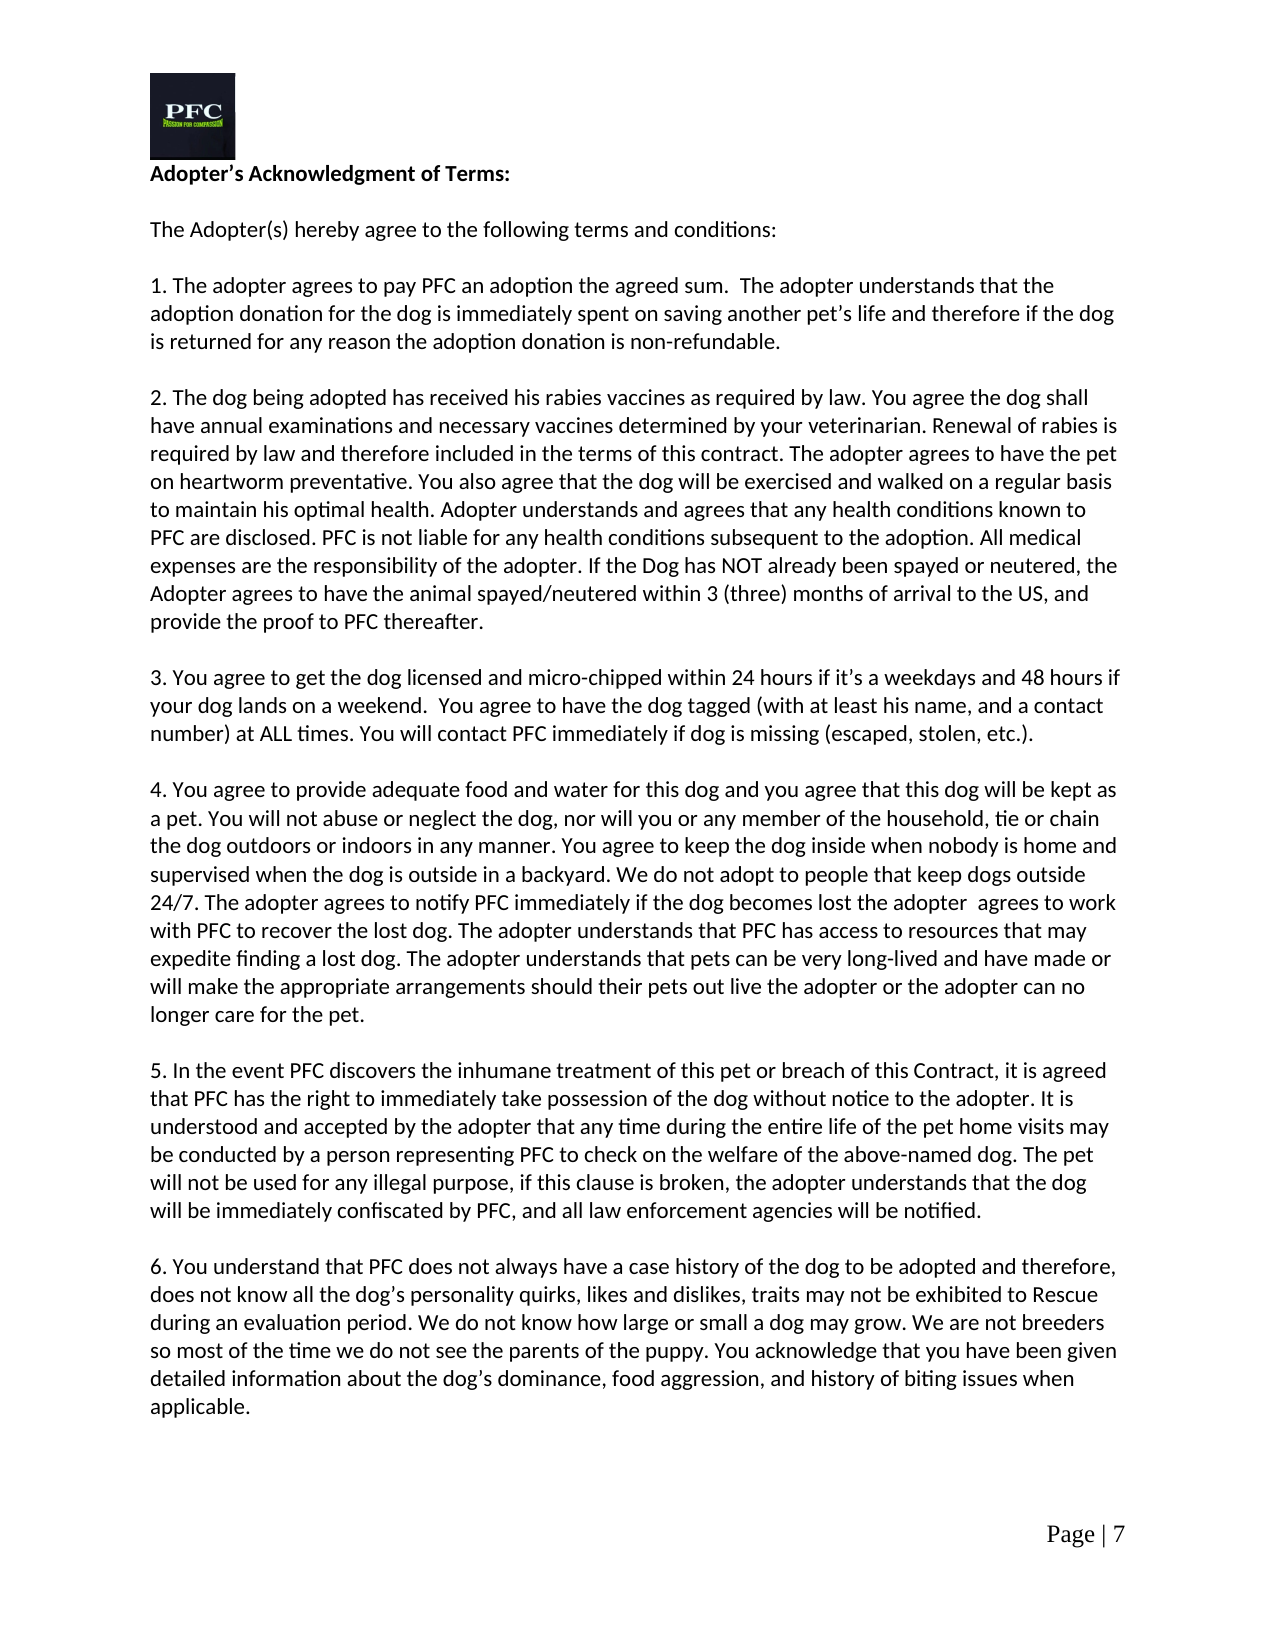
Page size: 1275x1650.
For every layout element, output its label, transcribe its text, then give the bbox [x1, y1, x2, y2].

text 4. You agree to provide adequate food and water for this dog and you agree that this dog will be kept as a pet. You will not abuse or neglect the dog, nor will you or any member of the household, tie or chain the dog outdoors or indoors in any manner. You agree to keep the dog inside when nobody is home and supervised when the dog is outside in a backyard. We do not adopt to people that keep dogs outside 24/7. The adopter agrees to notify PFC immediately if the dog becomes lost the adopter agrees to work with PFC to recover the lost dog. The adopter understands that PFC has access to resources that may expedite finding a lost dog. The adopter understands that pets can be very long-lived and have made or will make the appropriate arrangements should their pets out live the adopter or the adopter can no longer care for the pet. [150, 776, 1125, 1028]
picture [150, 73, 236, 160]
text The Adopter(s) hereby agree to the following terms and conditions: [150, 215, 1125, 243]
text 6. You understand that PFC does not always have a case history of the dog to be adopted and therefore, does not know all the dog’s personality quirks, likes and dislikes, traits may not be exhibited to Rescue during an evaluation period. We do not know how large or small a dog may grow. We are not breeders so most of the time we do not see the parents of the puppy. You acknowledge that you have been given detailed information about the dog’s dominance, food aggression, and history of biting issues when applicable. [150, 1252, 1125, 1420]
text Adopter’s Acknowledgment of Terms: [150, 159, 1125, 187]
text 3. You agree to get the dog licensed and micro-chipped within 24 hours if it’s a weekdays and 48 hours if your dog lands on a weekend. You agree to have the dog tagged (with at least his name, and a contact number) at ALL times. You will contact PFC immediately if dog is missing (escaped, stolen, etc.). [150, 663, 1125, 748]
text 1. The adopter agrees to pay PFC an adoption the agreed sum. The adopter understands that the adoption donation for the dog is immediately spent on saving another pet’s life and therefore if the dog is returned for any reason the adoption donation is non-refundable. [150, 271, 1125, 355]
text 2. The dog being adopted has received his rabies vaccines as required by law. You agree the dog shall have annual examinations and necessary vaccines determined by your veterinarian. Renewal of rabies is required by law and therefore included in the terms of this contract. The adopter agrees to have the pet on heartworm preventative. You also agree that the dog will be exercised and walked on a regular basis to maintain his optimal health. Adopter understands and agrees that any health conditions known to PFC are disclosed. PFC is not liable for any health conditions subsequent to the adoption. All medical expenses are the responsibility of the adopter. If the Dog has NOT already been spayed or neutered, the Adopter agrees to have the animal spayed/neutered within 3 (three) months of arrival to the US, and provide the proof to PFC thereafter. [150, 383, 1125, 636]
text 5. In the event PFC discovers the inhumane treatment of this pet or breach of this Contract, it is agreed that PFC has the right to immediately take possession of the dog without notice to the adopter. It is understood and accepted by the adopter that any time during the entire life of the pet home visits may be conducted by a person representing PFC to check on the welfare of the above-named dog. The pet will not be used for any illegal purpose, if this clause is broken, the adopter understands that the dog will be immediately confiscated by PFC, and all law enforcement agencies will be notified. [150, 1056, 1125, 1224]
